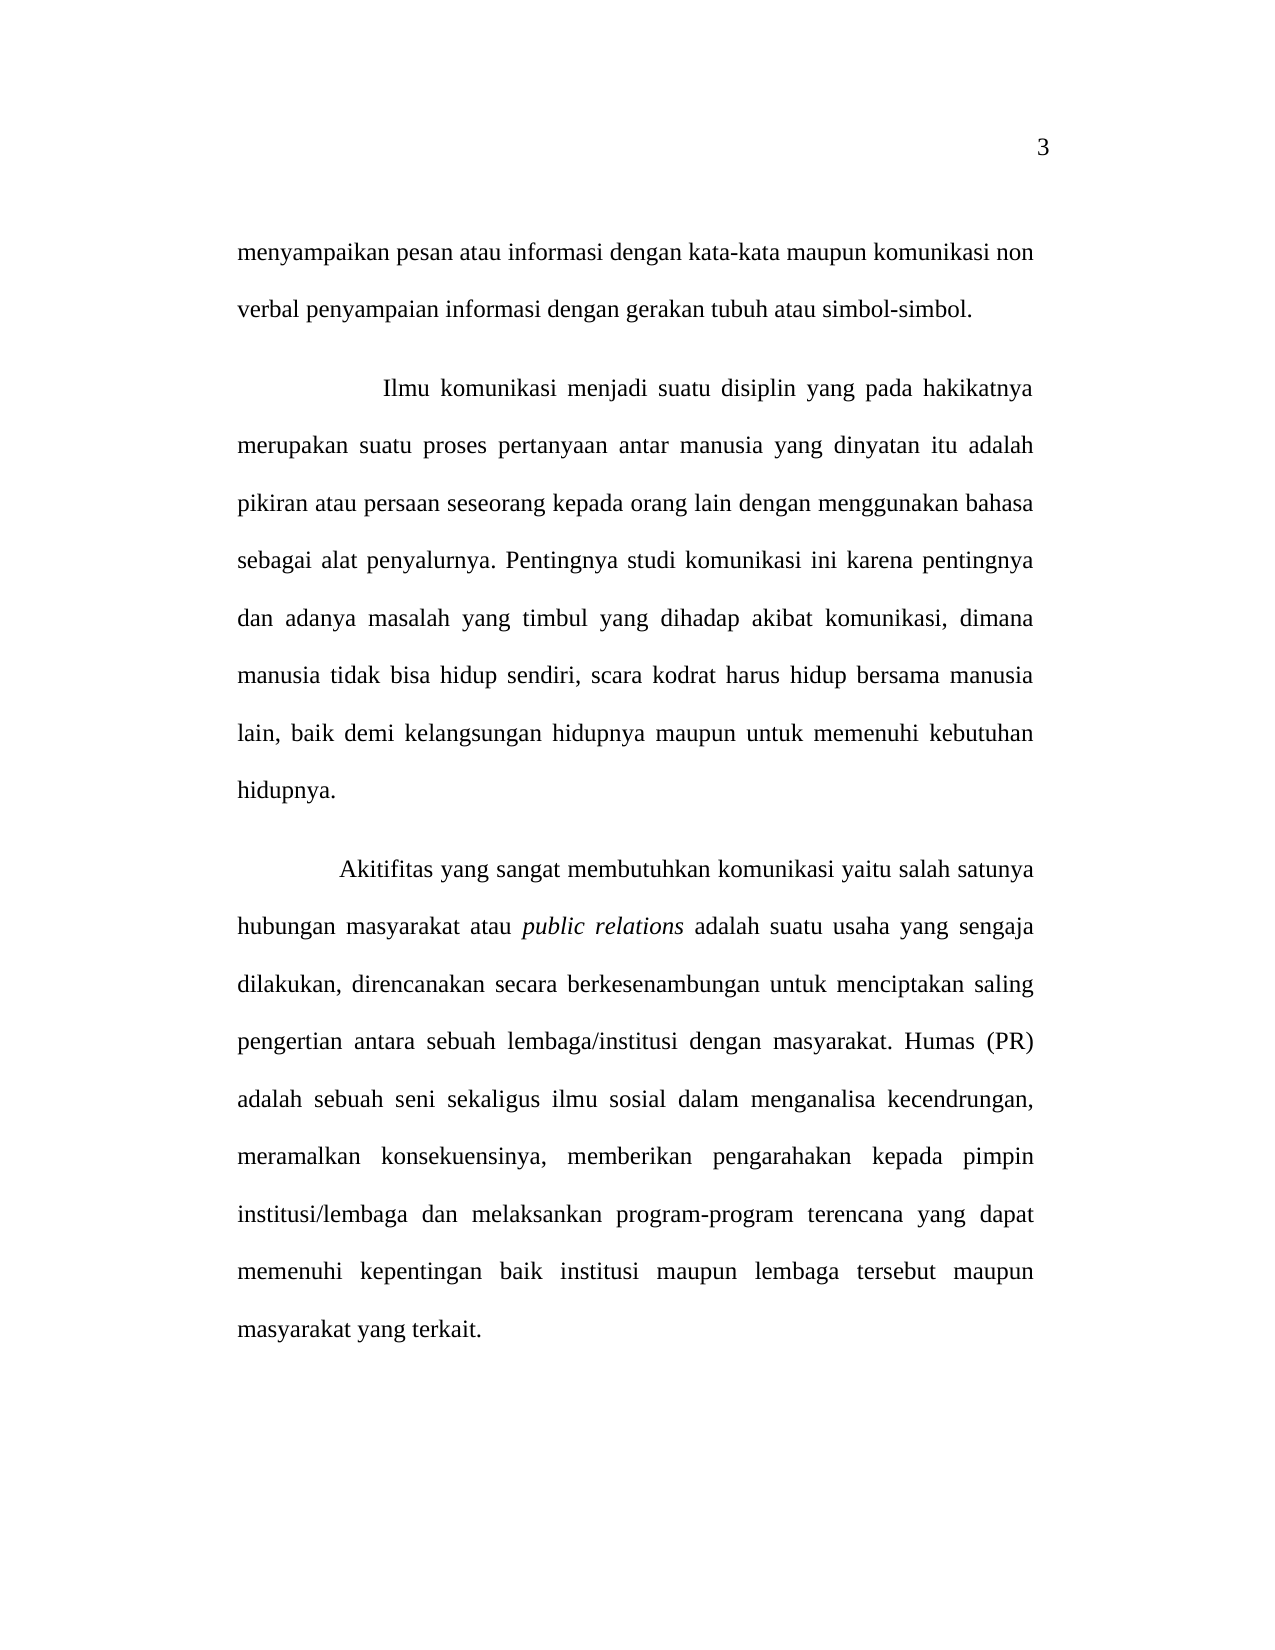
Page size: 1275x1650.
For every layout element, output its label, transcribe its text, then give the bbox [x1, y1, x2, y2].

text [237, 237, 1034, 323]
text Akitifitas yang sangat membutuhkan komunikasi yaitu salah satunya hubungan masyarakat atau public relations adalah suatu usaha yang sengaja dilakukan, direncanakan secara berkesenambungan untuk menciptakan saling pengertian antara sebuah lembaga/institusi dengan masyarakat. Humas (PR) adalah sebuah seni sekaligus ilmu sosial dalam menganalisa kecendrungan, meramalkan konsekuensinya, memberikan pengarahakan kepada pimpin institusi/lembaga dan melaksankan program-program terencana yang dapat memenuhi kepentingan baik institusi maupun lembaga tersebut maupun masyarakat yang terkait. [237, 854, 1034, 1342]
text Ilmu komunikasi menjadi suatu disiplin yang pada hakikatnya merupakan suatu proses pertanyaan antar manusia yang dinyatan itu adalah pikiran atau persaan seseorang kepada orang lain dengan menggunakan bahasa sebagai alat penyalurnya. Pentingnya studi komunikasi ini karena pentingnya dan adanya masalah yang timbul yang dihadap akibat komunikasi, dimana manusia tidak bisa hidup sendiri, scara kodrat harus hidup bersama manusia lain, baik demi kelangsungan hidupnya maupun untuk memenuhi kebutuhan hidupnya. [237, 373, 1034, 804]
